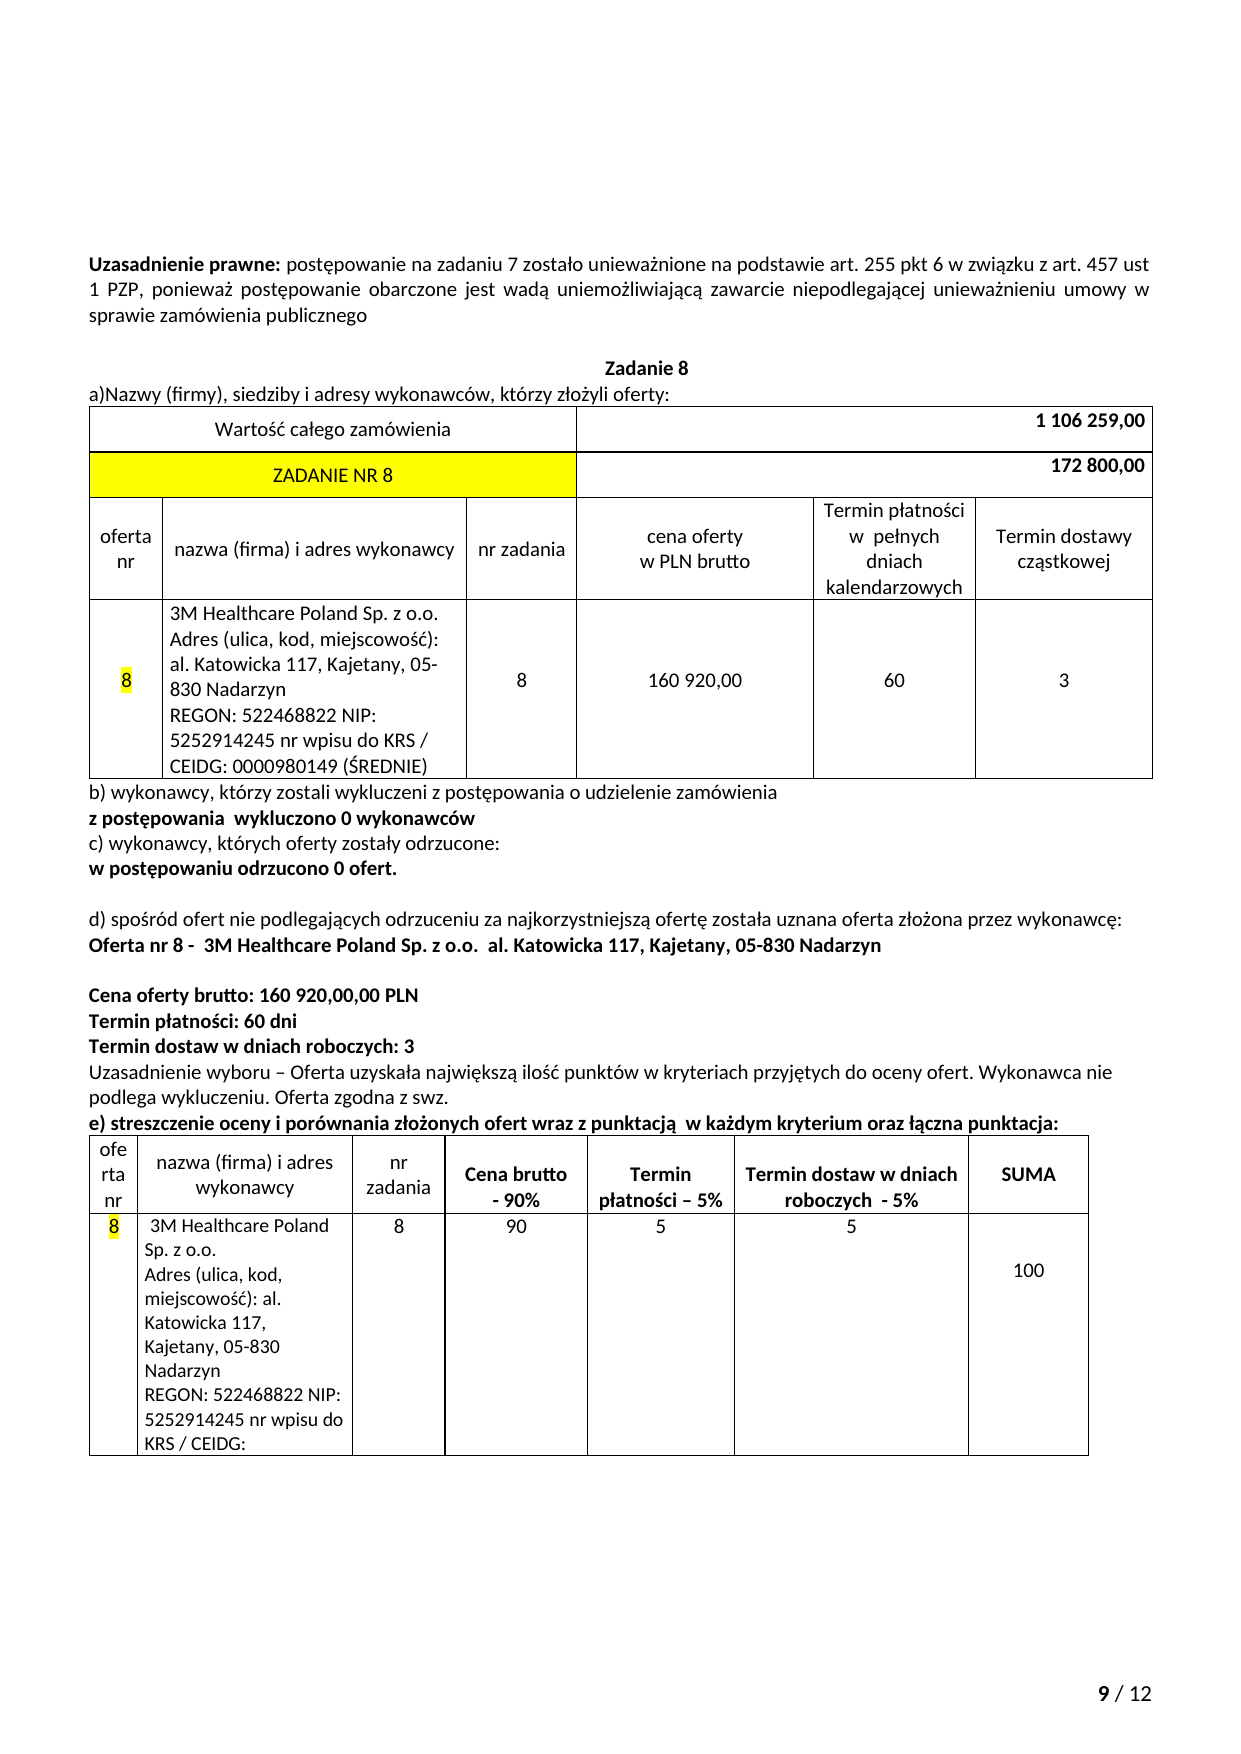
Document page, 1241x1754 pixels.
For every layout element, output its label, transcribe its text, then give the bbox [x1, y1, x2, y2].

table_header 1 106 259,00 [577, 407, 1152, 451]
table_cell 100 [969, 1214, 1088, 1455]
text a)Nazwy (firmy), siedziby i adresy wykonawców, którzy złożyli oferty: [89, 381, 1152, 406]
table_cell 172 800,00 [577, 453, 1152, 497]
text Termin płatności: 60 dni [89, 1008, 1152, 1033]
table_header nazwa (firma) i adres wykonawcy [138, 1136, 352, 1212]
table_cell ZADANIE NR 8 [90, 453, 576, 497]
table_cell 8 [90, 600, 162, 778]
table_header oferta nr [90, 1136, 137, 1212]
table_header SUMA [969, 1136, 1088, 1212]
table_cell 5 [735, 1214, 968, 1455]
text Zadanie 8 [89, 355, 1152, 381]
text Oferta nr 8 - 3M Healthcare Poland Sp. z o.o. al. Katowicka 117, Kajetany, 05-830 Nadarzyn [89, 932, 1152, 957]
table_header Cena brutto - 90% [446, 1136, 587, 1212]
text d) spośród ofert nie podlegających odrzuceniu za najkorzystniejszą ofertę została uznana oferta złożona przez wykonawcę: [89, 906, 1152, 932]
text c) wykonawcy, których oferty zostały odrzucone: [89, 830, 1152, 856]
table_cell nr zadania [467, 498, 576, 599]
table_cell cena oferty w PLN brutto [577, 498, 813, 599]
table_cell oferta nr [90, 498, 162, 599]
table_cell 5 [588, 1214, 734, 1455]
table_cell 8 [353, 1214, 444, 1455]
table_cell 160 920,00 [577, 600, 813, 778]
text b) wykonawcy, którzy zostali wykluczeni z postępowania o udzielenie zamówienia [89, 779, 1152, 805]
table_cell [138, 1214, 352, 1455]
text z postępowania wykluczono 0 wykonawców [89, 805, 1152, 830]
table_header Termin płatności – 5% [588, 1136, 734, 1212]
table_cell 8 [467, 600, 576, 778]
table_cell 8 [90, 1214, 137, 1455]
text w postępowaniu odrzucono 0 ofert. [89, 856, 1152, 881]
table_cell 90 [446, 1214, 587, 1455]
table_cell nazwa (firma) i adres wykonawcy [163, 498, 466, 599]
table_cell 60 [814, 600, 975, 778]
table_header Termin dostaw w dniach roboczych - 5% [735, 1136, 968, 1212]
text Uzasadnienie wyboru – Oferta uzyskała największą ilość punktów w kryteriach przyjętych do oceny ofert. Wykonawca nie podlega wykluczeniu. Oferta zgodna z swz. [89, 1059, 1152, 1110]
text Termin dostaw w dniach roboczych: 3 [89, 1033, 1152, 1059]
text Cena oferty brutto: 160 920,00,00 PLN [89, 983, 1152, 1008]
table_cell Termin płatności w pełnych dniach kalendarzowych [814, 498, 975, 599]
table_header nr zadania [353, 1136, 444, 1212]
table_header Wartość całego zamówienia [90, 407, 576, 451]
text e) streszczenie oceny i porównania złożonych ofert wraz z punktacją w każdym kryterium oraz łączna punktacja: [89, 1110, 1152, 1135]
text Uzasadnienie prawne: postępowanie na zadaniu 7 zostało unieważnione na podstawie art. 255 pkt 6 w związku z art. 457 ust 1 PZP, ponieważ postępowanie obarczone jest wadą uniemożliwiającą zawarcie niepodlegającej unieważnieniu umowy w sprawie zamówienia publicznego [89, 251, 1152, 327]
table_cell 3 [976, 600, 1152, 778]
table_cell Termin dostawy cząstkowej [976, 498, 1152, 599]
